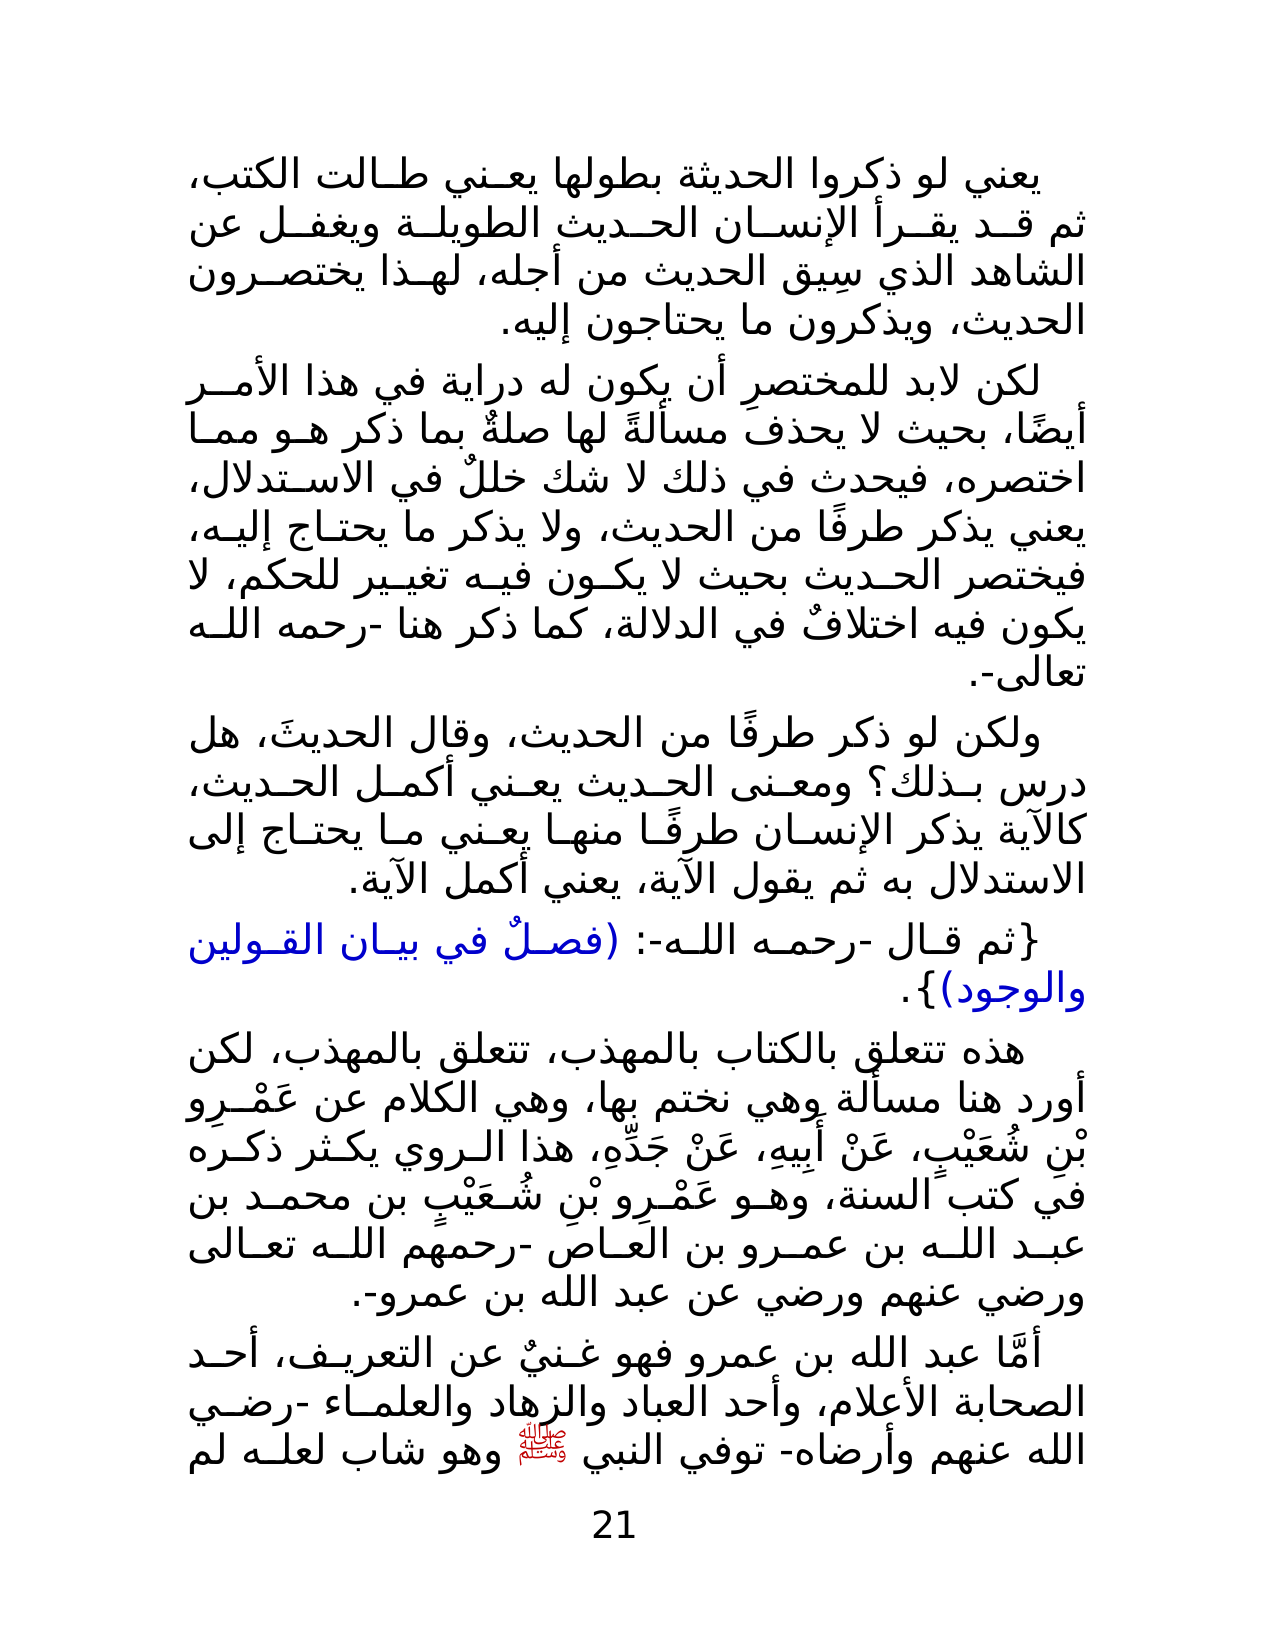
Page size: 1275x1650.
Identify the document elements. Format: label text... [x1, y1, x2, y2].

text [187, 1329, 1087, 1474]
text هذه تتعلق بالكتاب بالمهذب، تتعلق بالمهذب، لكن أورد هنا مسألة وهي نختم بها، وهي الكلام عن عَمْرِو بْنِ شُعَيْبٍ، عَنْ أَبِيهِ، عَنْ جَدِّهِ، هذا الروي يكثر ذكره في كتب السنة، وهو عَمْرِو بْنِ شُعَيْبٍ بن محمد بن عبد الله بن عمرو بن العاص -رحمهم الله تعالى ورضي عنهم ورضي عن عبد الله بن عمرو-. [187, 1025, 1087, 1316]
text {ثم قال -رحمه الله-: (فصلٌ في بيان القولين والوجود)}. [187, 916, 1087, 1013]
text لكن لابد للمختصرِ أن يكون له دراية في هذا الأمر أيضًا، بحيث لا يحذف مسألةً لها صلةٌ بما ذكر هو مما اختصره، فيحدث في ذلك لا شك خللٌ في الاستدلال، يعني يذكر طرفًا من الحديث، ولا يذكر ما يحتاج إليه، فيختصر الحديث بحيث لا يكون فيه تغيير للحكم، لا يكون فيه اختلافٌ في الدلالة، كما ذكر هنا -رحمه الله تعالى-. [187, 357, 1087, 696]
text يعني لو ذكروا الحديثة بطولها يعني طالت الكتب، ثم قد يقرأ الإنسان الحديث الطويلة ويغفل عن الشاهد الذي سِيق الحديث من أجله، لهذا يختصرون الحديث، ويذكرون ما يحتاجون إليه. [187, 150, 1087, 344]
text ولكن لو ذكر طرفًا من الحديث، وقال الحديثَ، هل درس بذلك؟ ومعنى الحديث يعني أكمل الحديث، كالآية يذكر الإنسان طرفًا منها يعني ما يحتاج إلى الاستدلال به ثم يقول الآية، يعني أكمل الآية. [187, 709, 1087, 903]
